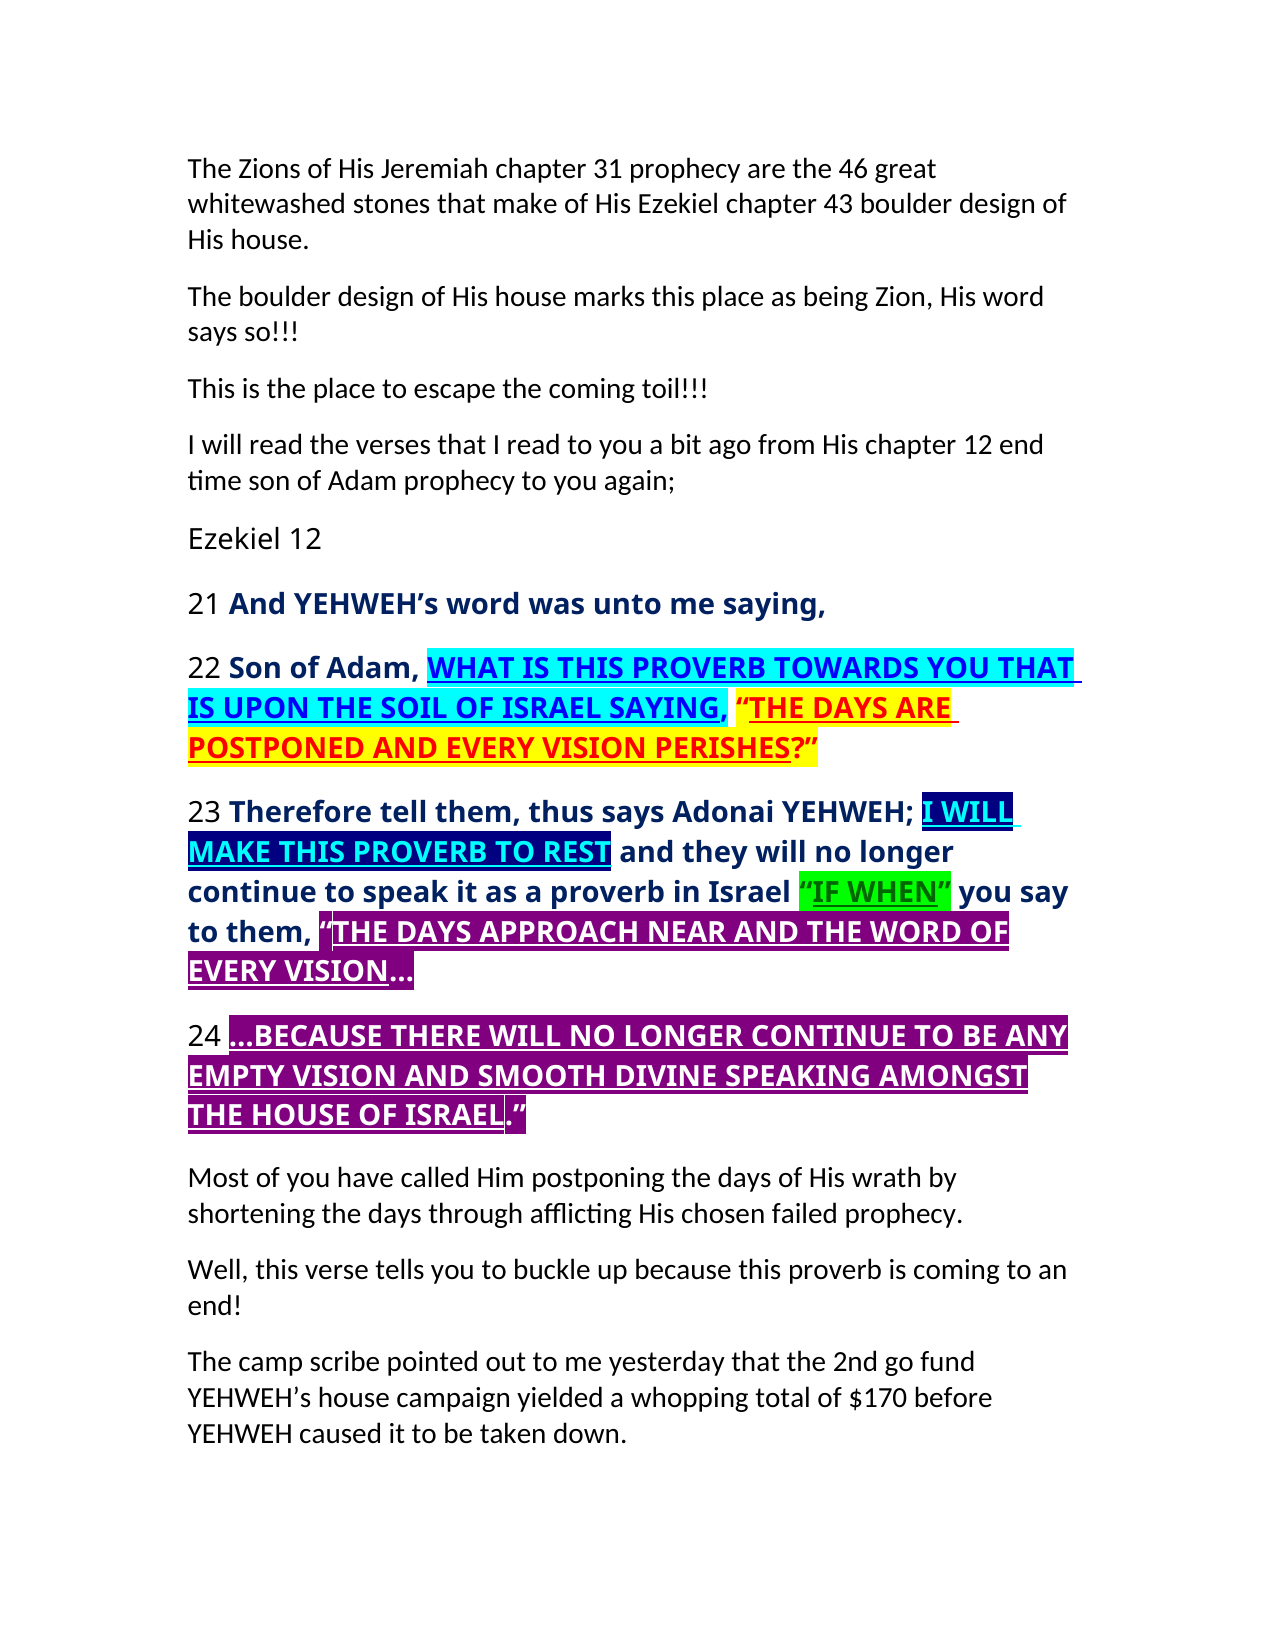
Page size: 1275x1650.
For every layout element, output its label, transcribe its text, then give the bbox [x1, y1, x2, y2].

text 24 …BECAUSE THERE WILL NO LONGER CONTINUE TO BE ANY EMPTY VISION AND SMOOTH DIVINE SPEAKING AMONGST THE HOUSE OF ISRAEL.” [187, 1015, 1087, 1134]
text 23 Therefore tell them, thus says Adonai YEHWEH; I WILL MAKE THIS PROVERB TO REST and they will no longer continue to speak it as a proverb in Israel “IF WHEN” you say to them, “THE DAYS APPROACH NEAR AND THE WORD OF EVERY VISION… [187, 792, 1087, 990]
text Most of you have called Him postponing the days of His wrath by shortening the days through afflicting His chosen failed prophecy. [187, 1159, 1087, 1231]
text I will read the verses that I read to you a bit ago from His chapter 12 end time son of Adam prophecy to you again; [187, 426, 1087, 497]
text The boulder design of His house marks this place as being Zion, His word says so!!! [187, 278, 1087, 349]
text Well, this verse tells you to buckle up because this proverb is coming to an end! [187, 1251, 1087, 1323]
text The Zions of His Jeremiah chapter 31 prophecy are the 46 great whitewashed stones that make of His Ezekiel chapter 43 boulder design of His house. [187, 150, 1087, 257]
text 22 Son of Adam, WHAT IS THIS PROVERB TOWARDS YOU THAT IS UPON THE SOIL OF ISRAEL SAYING, “THE DAYS ARE POSTPONED AND EVERY VISION PERISHES?” [187, 648, 1087, 767]
text The camp scribe pointed out to me yesterday that the 2nd go fund YEHWEH’s house campaign yielded a whopping total of $170 before YEHWEH caused it to be taken down. [187, 1343, 1087, 1450]
text 21 And YEHWEH’s word was unto me saying, [187, 583, 1087, 623]
text This is the place to escape the coming toil!!! [187, 370, 1087, 405]
text Ezekiel 12 [187, 518, 1087, 558]
